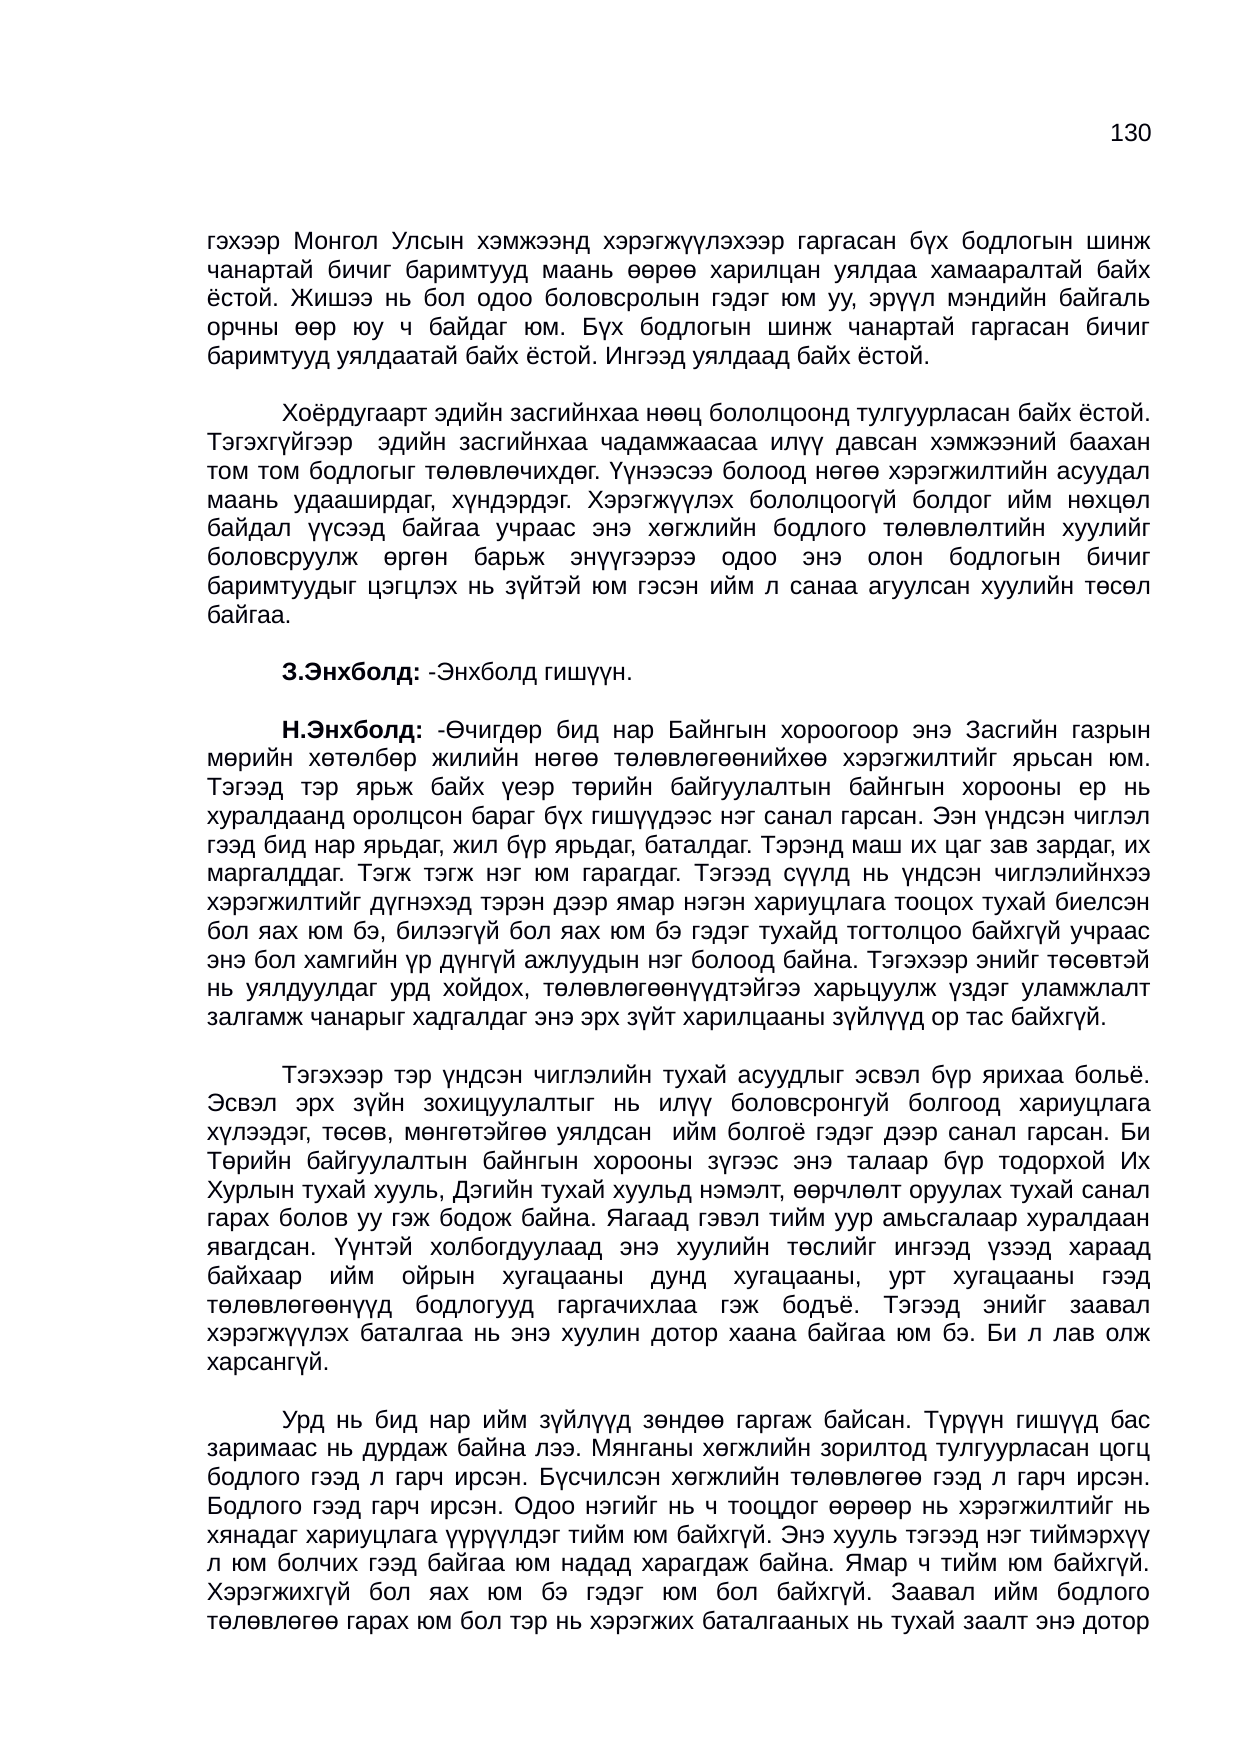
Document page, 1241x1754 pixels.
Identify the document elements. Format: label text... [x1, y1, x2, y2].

text Н.Энхболд: -Өчигдөр бид нар Байнгын хороогоор энэ Засгийн газрын мөрийн хөтөлбөр жилийн нөгөө төлөвлөгөөнийхөө хэрэгжилтийг ярьсан юм. Тэгээд тэр ярьж байх үеэр төрийн байгуулалтын байнгын хорооны ер нь хуралдаанд оролцсон бараг бүх гишүүдээс нэг санал гарсан. Ээн үндсэн чиглэл гээд бид нар ярьдаг, жил бүр ярьдаг, баталдаг. Тэрэнд маш их цаг зав зардаг, их маргалддаг. Тэгж тэгж нэг юм гарагдаг. Тэгээд сүүлд нь үндсэн чиглэлийнхээ хэрэгжилтийг дүгнэхэд тэрэн дээр ямар нэгэн хариуцлага тооцох тухай биелсэн бол яах юм бэ, билээгүй бол яах юм бэ гэдэг тухайд тогтолцоо байхгүй учраас энэ бол хамгийн үр дүнгүй ажлуудын нэг болоод байна. Тэгэхээр энийг төсөвтэй нь уялдуулдаг урд хойдох, төлөвлөгөөнүүдтэйгээ харьцуулж үздэг уламжлалт залгамж чанарыг хадгалдаг энэ эрх зүйт харилцааны зүйлүүд ор тас байхгүй. [207, 714, 1152, 1031]
text З.Энхболд: -Энхболд гишүүн. [207, 657, 1152, 686]
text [207, 226, 1152, 369]
text Хоёрдугаарт эдийн засгийнхаа нөөц бололцоонд тулгуурласан байх ёстой. Тэгэхгүйгээр эдийн засгийнхаа чадамжаасаа илүү давсан хэмжээний баахан том том бодлогыг төлөвлөчихдөг. Үүнээсээ болоод нөгөө хэрэгжилтийн асуудал маань удааширдаг, хүндэрдэг. Хэрэгжүүлэх бололцоогүй болдог ийм нөхцөл байдал үүсээд байгаа учраас энэ хөгжлийн бодлого төлөвлөлтийн хуулийг боловсруулж өргөн барьж энүүгээрээ одоо энэ олон бодлогын бичиг баримтуудыг цэгцлэх нь зүйтэй юм гэсэн ийм л санаа агуулсан хуулийн төсөл байгаа. [207, 398, 1152, 628]
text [207, 1404, 1152, 1634]
text Тэгэхээр тэр үндсэн чиглэлийн тухай асуудлыг эсвэл бүр ярихаа больё. Эсвэл эрх зүйн зохицуулалтыг нь илүү боловсронгуй болгоод хариуцлага хүлээдэг, төсөв, мөнгөтэйгөө уялдсан ийм болгоё гэдэг дээр санал гарсан. Би Төрийн байгуулалтын байнгын хорооны зүгээс энэ талаар бүр тодорхой Их Хурлын тухай хууль, Дэгийн тухай хуульд нэмэлт, өөрчлөлт оруулах тухай санал гарах болов уу гэж бодож байна. Яагаад гэвэл тийм уур амьсгалаар хуралдаан явагдсан. Үүнтэй холбогдуулаад энэ хуулийн төслийг ингээд үзээд хараад байхаар ийм ойрын хугацааны дунд хугацааны, урт хугацааны гээд төлөвлөгөөнүүд бодлогууд гаргачихлаа гэж бодъё. Тэгээд энийг заавал хэрэгжүүлэх баталгаа нь энэ хуулин дотор хаана байгаа юм бэ. Би л лав олж харсангүй. [207, 1059, 1152, 1376]
